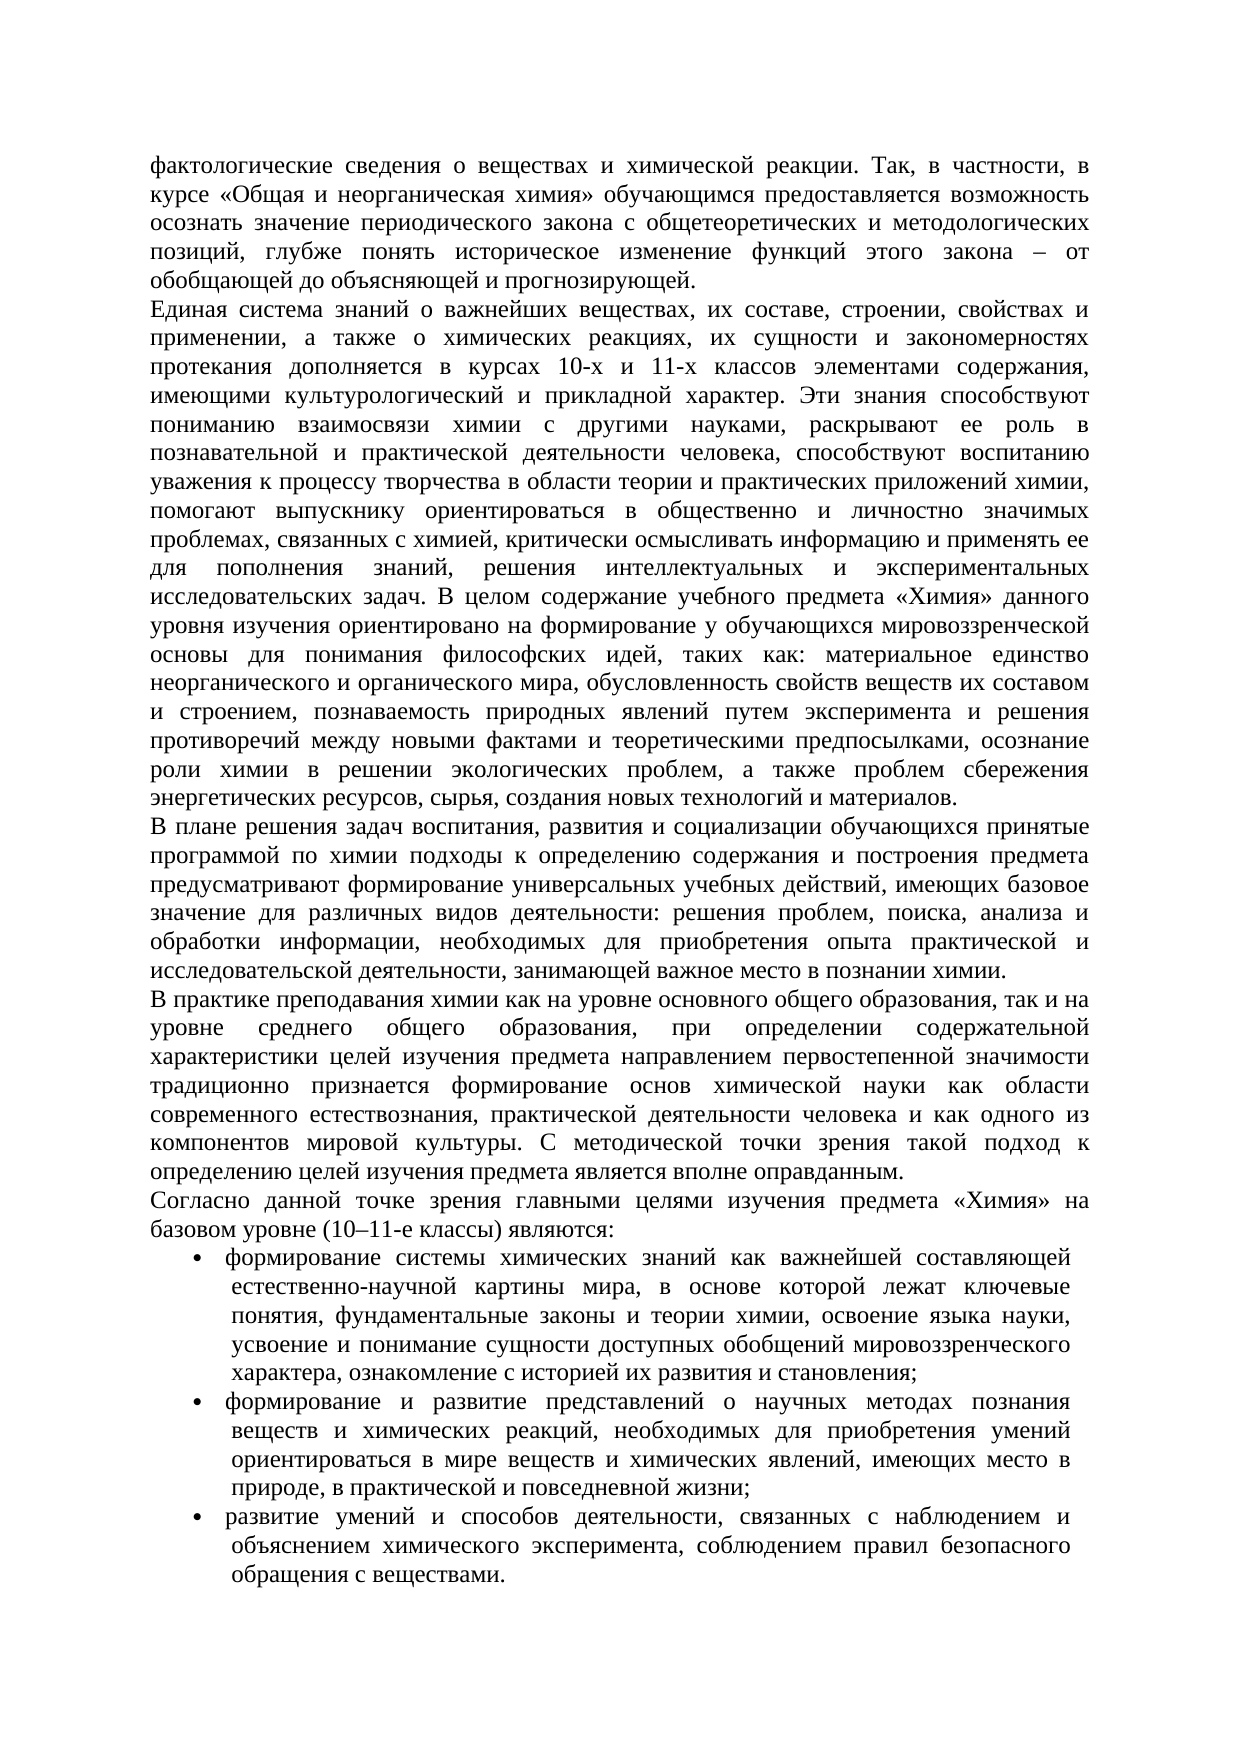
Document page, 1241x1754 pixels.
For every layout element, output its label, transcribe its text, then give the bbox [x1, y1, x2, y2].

list развитие умений и способов деятельности, связанных с наблюдением и объяснением химического эксперимента, соблюдением правил безопасного обращения с веществами. [194, 1501, 1071, 1587]
list формирование системы химических знаний как важнейшей составляющей естественно-научной картины мира, в основе которой лежат ключевые понятия, фундаментальные законы и теории химии, освоение языка науки, усвоение и понимание сущности доступных обобщений мировоззренческого характера, ознакомление с историей их развития и становления; [194, 1242, 1071, 1386]
list формирование и развитие представлений о научных методах познания веществ и химических реакций, необходимых для приобретения умений ориентироваться в мире веществ и химических явлений, имеющих место в природе, в практической и повседневной жизни; [194, 1386, 1071, 1501]
text В плане решения задач воспитания, развития и социализации обучающихся принятые программой по химии подходы к определению содержания и построения предмета предусматривают формирование универсальных учебных действий, имеющих базовое значение для различных видов деятельности: решения проблем, поиска, анализа и обработки информации, необходимых для приобретения опыта практической и исследовательской деятельности, занимающей важное место в познании химии. [150, 811, 1090, 984]
text Согласно данной точке зрения главными целями изучения предмета «Химия» на базовом уровне (10–11-е классы) являются: [150, 1185, 1090, 1242]
text Единая система знаний о важнейших веществах, их составе, строении, свойствах и применении, а также о химических реакциях, их сущности и закономерностях протекания дополняется в курсах 10-х и 11-х классов элементами содержания, имеющими культурологический и прикладной характер. Эти знания способствуют пониманию взаимосвязи химии с другими науками, раскрывают ее роль в познавательной и практической деятельности человека, способствуют воспитанию уважения к процессу творчества в области теории и практических приложений химии, помогают выпускнику ориентироваться в общественно и личностно значимых проблемах, связанных с химией, критически осмысливать информацию и применять ее для пополнения знаний, решения интеллектуальных и экспериментальных исследовательских задач. В целом содержание учебного предмета «Химия» данного уровня изучения ориентировано на формирование у обучающихся мировоззренческой основы для понимания философских идей, таких как: материальное единство неорганического и органического мира, обусловленность свойств веществ их составом и строением, познаваемость природных явлений путем эксперимента и решения противоречий между новыми фактами и теоретическими предпосылками, осознание роли химии в решении экологических проблем, а также проблем сбережения энергетических ресурсов, сырья, создания новых технологий и материалов. [150, 294, 1090, 811]
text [150, 150, 1090, 294]
text В практике преподавания химии как на уровне основного общего образования, так и на уровне среднего общего образования, при определении содержательной характеристики целей изучения предмета направлением первостепенной значимости традиционно признается формирование основ химической науки как области современного естествознания, практической деятельности человека и как одного из компонентов мировой культуры. С методической точки зрения такой подход к определению целей изучения предмета является вполне оправданным. [150, 984, 1090, 1185]
